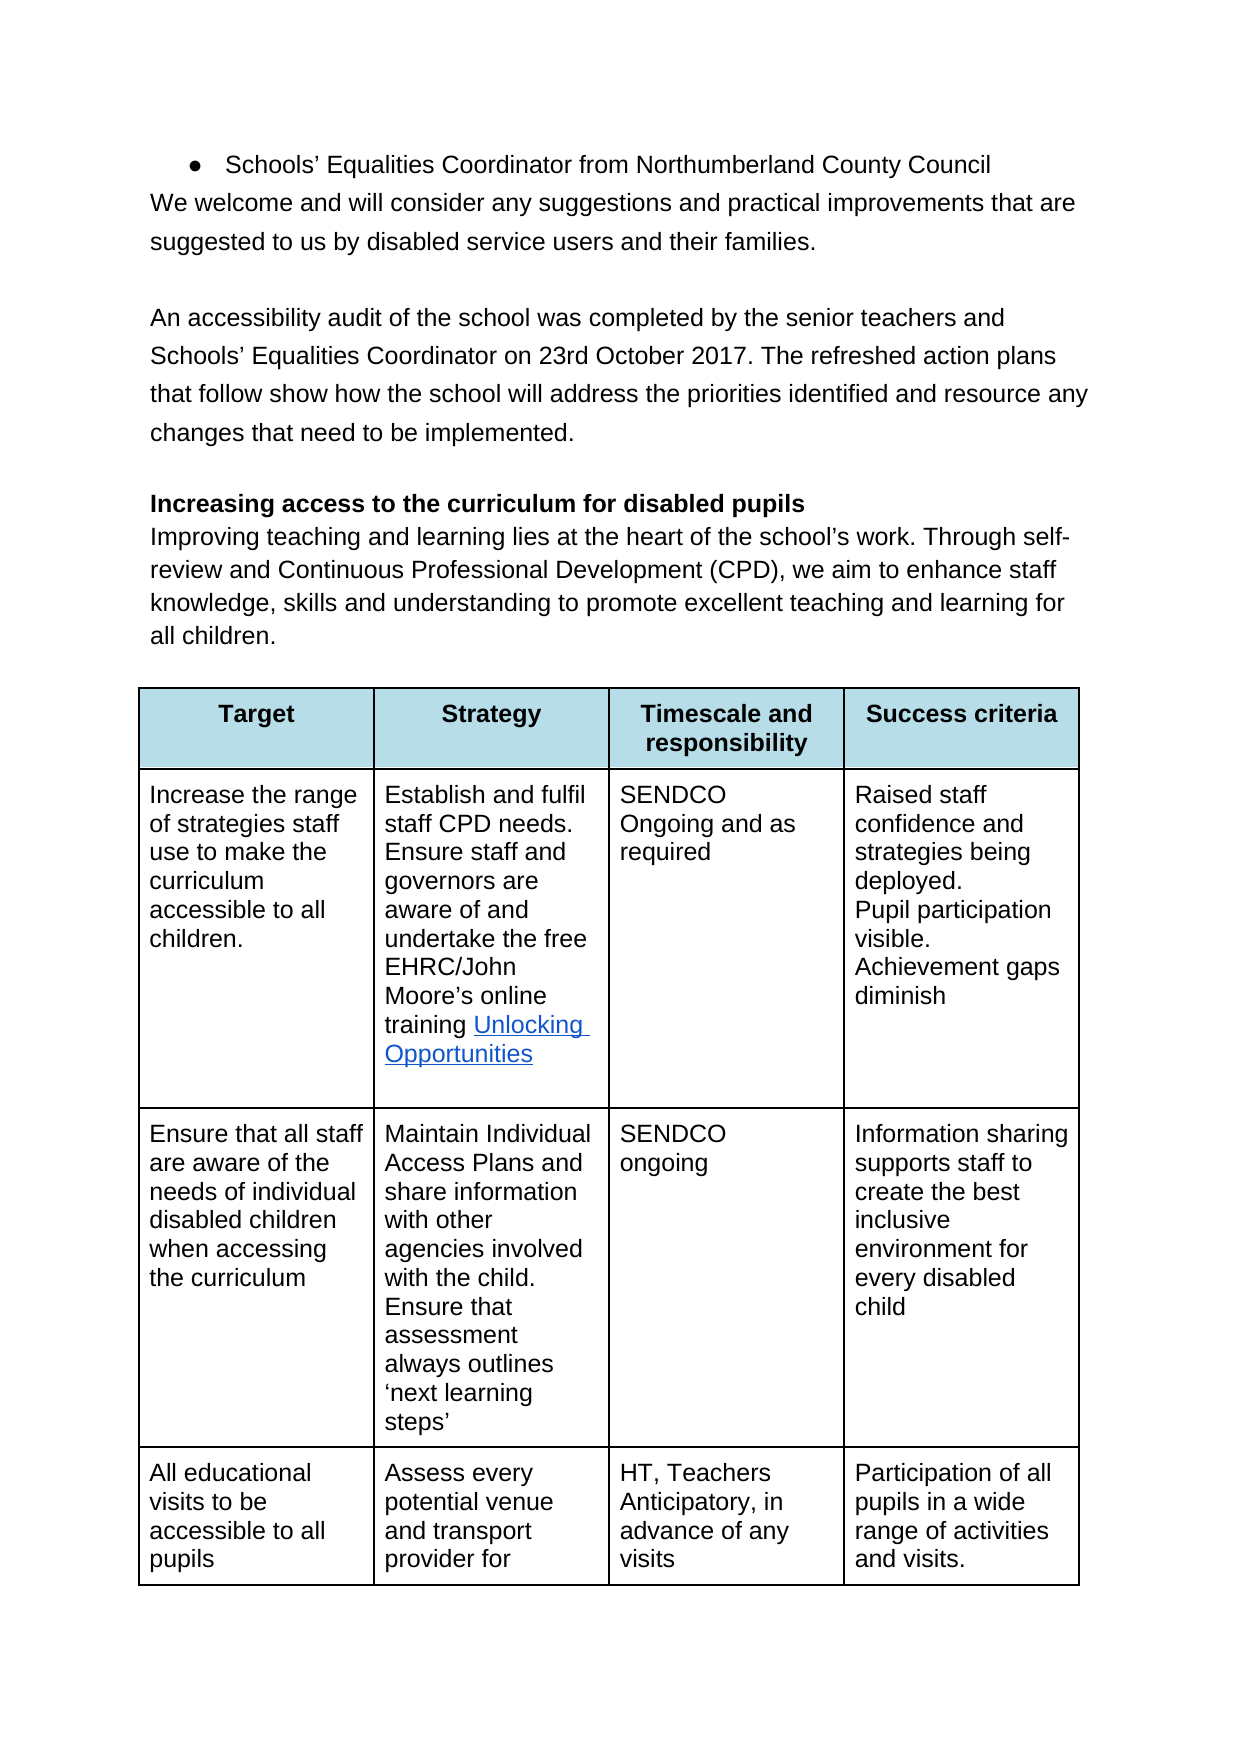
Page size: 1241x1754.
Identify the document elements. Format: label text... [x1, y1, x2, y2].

text An accessibility audit of the school was completed by the senior teachers and Schools’ Equalities Coordinator on 23rd October 2017. The refreshed action plans that follow show how the school will address the priorities identified and resource any changes that need to be implemented. [150, 303, 1090, 446]
table_header Success criteria [845, 689, 1078, 767]
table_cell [375, 1448, 608, 1584]
table_cell Information sharing supports staff to create the best inclusive environment for every disabled child [845, 1109, 1078, 1446]
text Increasing access to the curriculum for disabled pupils [150, 489, 1090, 518]
table_cell SENDCO ongoing [610, 1109, 843, 1446]
list Schools’ Equalities Coordinator from Northumberland County Council [187, 150, 1090, 179]
text Improving teaching and learning lies at the heart of the school’s work. Through self-review and Continuous Professional Development (CPD), we aim to enhance staff knowledge, skills and understanding to promote excellent teaching and learning for all children. [150, 522, 1090, 650]
table_cell Maintain Individual Access Plans and share information with other agencies involved with the child. Ensure that assessment always outlines ‘next learning steps’ [375, 1109, 608, 1446]
table_cell SENDCO Ongoing and as required [610, 770, 843, 1107]
text We welcome and will consider any suggestions and practical improvements that are suggested to us by disabled service users and their families. [150, 188, 1090, 255]
table_cell Increase the range of strategies staff use to make the curriculum accessible to all children. [140, 770, 373, 1107]
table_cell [140, 1448, 373, 1584]
table_header Target [140, 689, 373, 767]
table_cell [845, 1448, 1078, 1584]
table_header Timescale and responsibility [610, 689, 843, 767]
table_cell Establish and fulfil staff CPD needs. Ensure staff and governors are aware of and undertake the free EHRC/John Moore’s online training Unlocking Opportunities [375, 770, 608, 1107]
table_cell Ensure that all staff are aware of the needs of individual disabled children when accessing the curriculum [140, 1109, 373, 1446]
table_cell Raised staff confidence and strategies being deployed. Pupil participation visible. Achievement gaps diminish [845, 770, 1078, 1107]
table_header Strategy [375, 689, 608, 767]
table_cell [610, 1448, 843, 1584]
